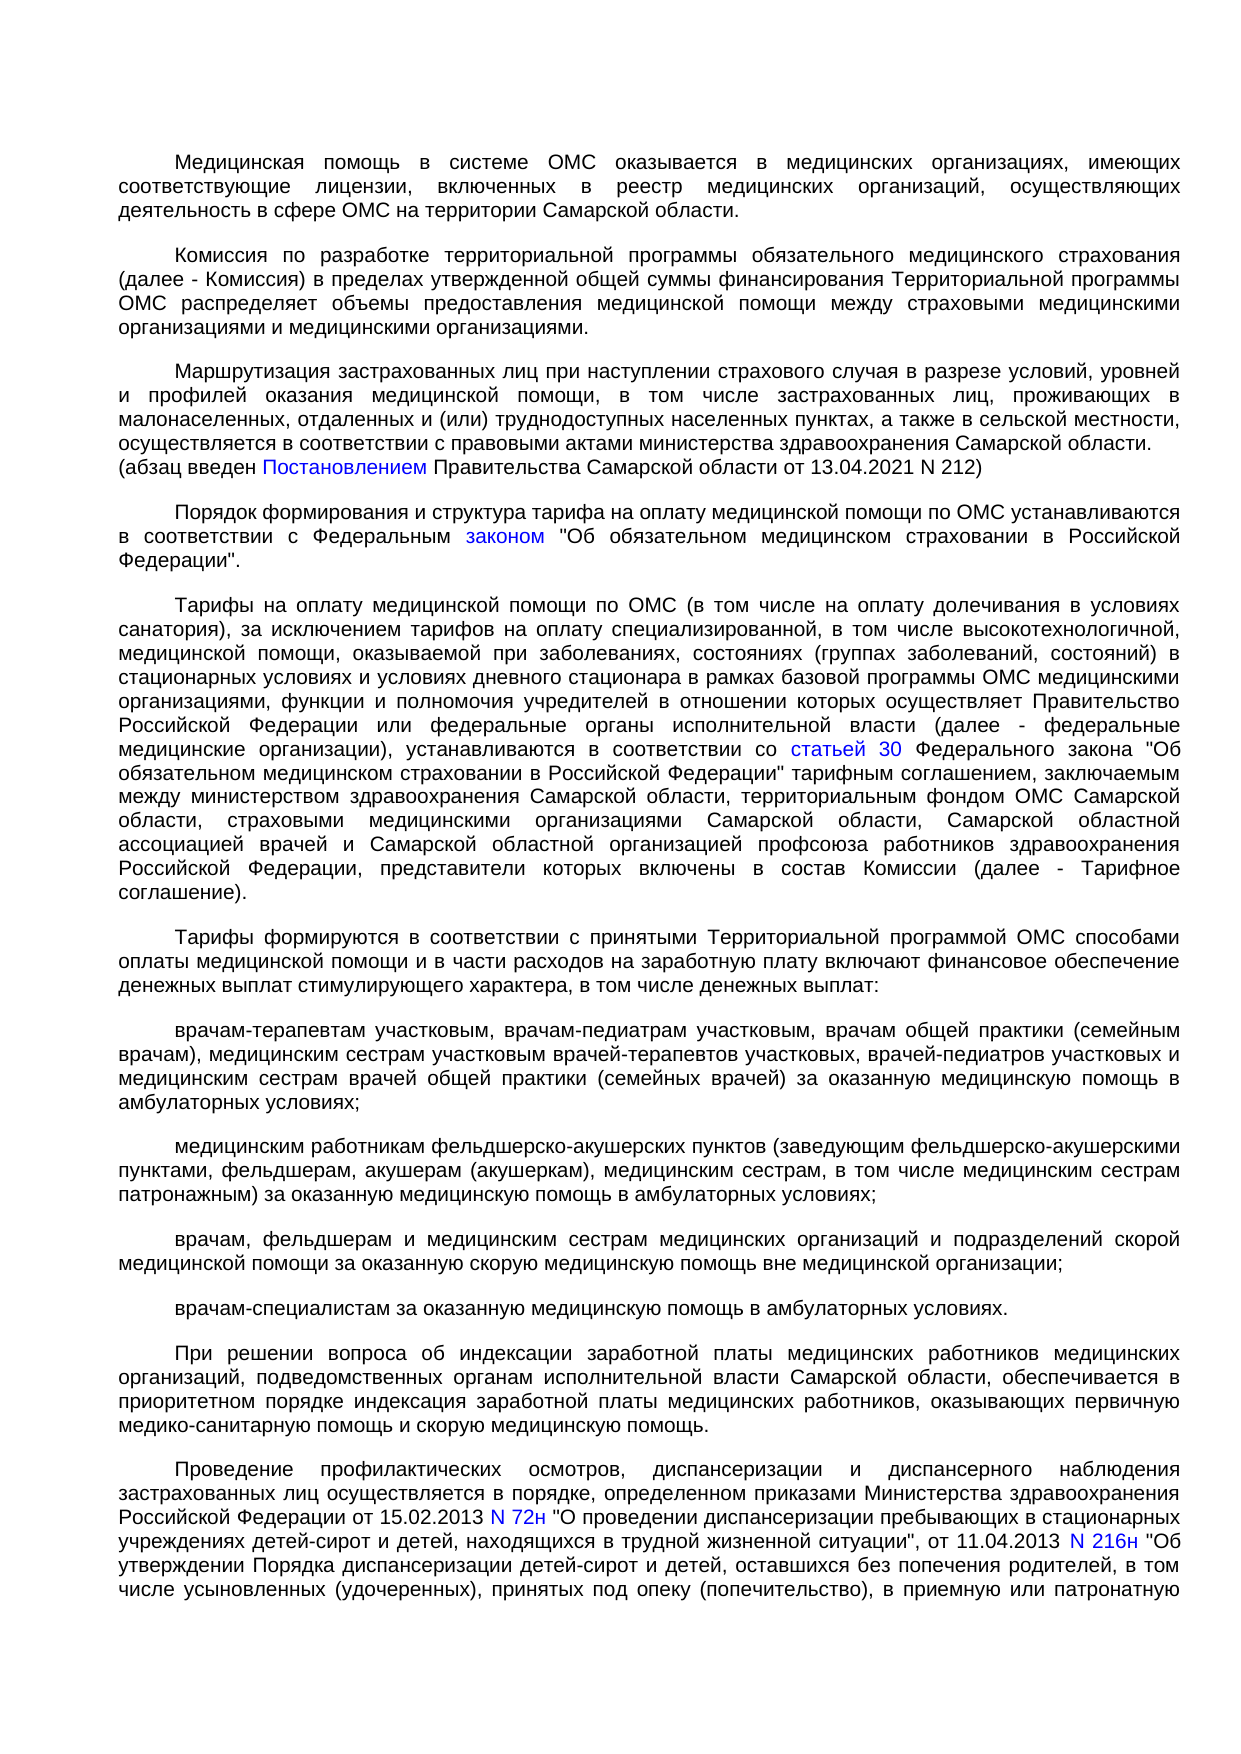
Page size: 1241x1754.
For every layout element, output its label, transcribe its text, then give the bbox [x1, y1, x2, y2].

text Тарифы на оплату медицинской помощи по ОМС (в том числе на оплату долечивания в условиях санатория), за исключением тарифов на оплату специализированной, в том числе высокотехнологичной, медицинской помощи, оказываемой при заболеваниях, состояниях (группах заболеваний, состояний) в стационарных условиях и условиях дневного стационара в рамках базовой программы ОМС медицинскими организациями, функции и полномочия учредителей в отношении которых осуществляет Правительство Российской Федерации или федеральные органы исполнительной власти (далее - федеральные медицинские организации), устанавливаются в соответствии со статьей 30 Федерального закона "Об обязательном медицинском страховании в Российской Федерации" тарифным соглашением, заключаемым между министерством здравоохранения Самарской области, территориальным фондом ОМС Самарской области, страховыми медицинскими организациями Самарской области, Самарской областной ассоциацией врачей и Самарской областной организацией профсоюза работников здравоохранения Российской Федерации, представители которых включены в состав Комиссии (далее - Тарифное соглашение). [118, 593, 1181, 904]
text Комиссия по разработке территориальной программы обязательного медицинского страхования (далее - Комиссия) в пределах утвержденной общей суммы финансирования Территориальной программы ОМС распределяет объемы предоставления медицинской помощи между страховыми медицинскими организациями и медицинскими организациями. [118, 243, 1181, 338]
text Порядок формирования и структура тарифа на оплату медицинской помощи по ОМС устанавливаются в соответствии с Федеральным законом "Об обязательном медицинском страховании в Российской Федерации". [118, 500, 1181, 572]
text врачам-терапевтам участковым, врачам-педиатрам участковым, врачам общей практики (семейным врачам), медицинским сестрам участковым врачей-терапевтов участковых, врачей-педиатров участковых и медицинским сестрам врачей общей практики (семейных врачей) за оказанную медицинскую помощь в амбулаторных условиях; [118, 1018, 1181, 1113]
text При решении вопроса об индексации заработной платы медицинских работников медицинских организаций, подведомственных органам исполнительной власти Самарской области, обеспечивается в приоритетном порядке индексация заработной платы медицинских работников, оказывающих первичную медико-санитарную помощь и скорую медицинскую помощь. [118, 1341, 1181, 1436]
text Маршрутизация застрахованных лиц при наступлении страхового случая в разрезе условий, уровней и профилей оказания медицинской помощи, в том числе застрахованных лиц, проживающих в малонаселенных, отдаленных и (или) труднодоступных населенных пунктах, а также в сельской местности, осуществляется в соответствии с правовыми актами министерства здравоохранения Самарской области. [118, 359, 1181, 455]
text (абзац введен Постановлением Правительства Самарской области от 13.04.2021 N 212) [118, 455, 1181, 479]
text врачам, фельдшерам и медицинским сестрам медицинских организаций и подразделений скорой медицинской помощи за оказанную скорую медицинскую помощь вне медицинской организации; [118, 1227, 1181, 1275]
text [118, 1457, 1181, 1601]
text Тарифы формируются в соответствии с принятыми Территориальной программой ОМС способами оплаты медицинской помощи и в части расходов на заработную плату включают финансовое обеспечение денежных выплат стимулирующего характера, в том числе денежных выплат: [118, 925, 1181, 997]
text Медицинская помощь в системе ОМС оказывается в медицинских организациях, имеющих соответствующие лицензии, включенных в реестр медицинских организаций, осуществляющих деятельность в сфере ОМС на территории Самарской области. [118, 150, 1181, 222]
text медицинским работникам фельдшерско-акушерских пунктов (заведующим фельдшерско-акушерскими пунктами, фельдшерам, акушерам (акушеркам), медицинским сестрам, в том числе медицинским сестрам патронажным) за оказанную медицинскую помощь в амбулаторных условиях; [118, 1134, 1181, 1206]
text врачам-специалистам за оказанную медицинскую помощь в амбулаторных условиях. [118, 1296, 1181, 1320]
